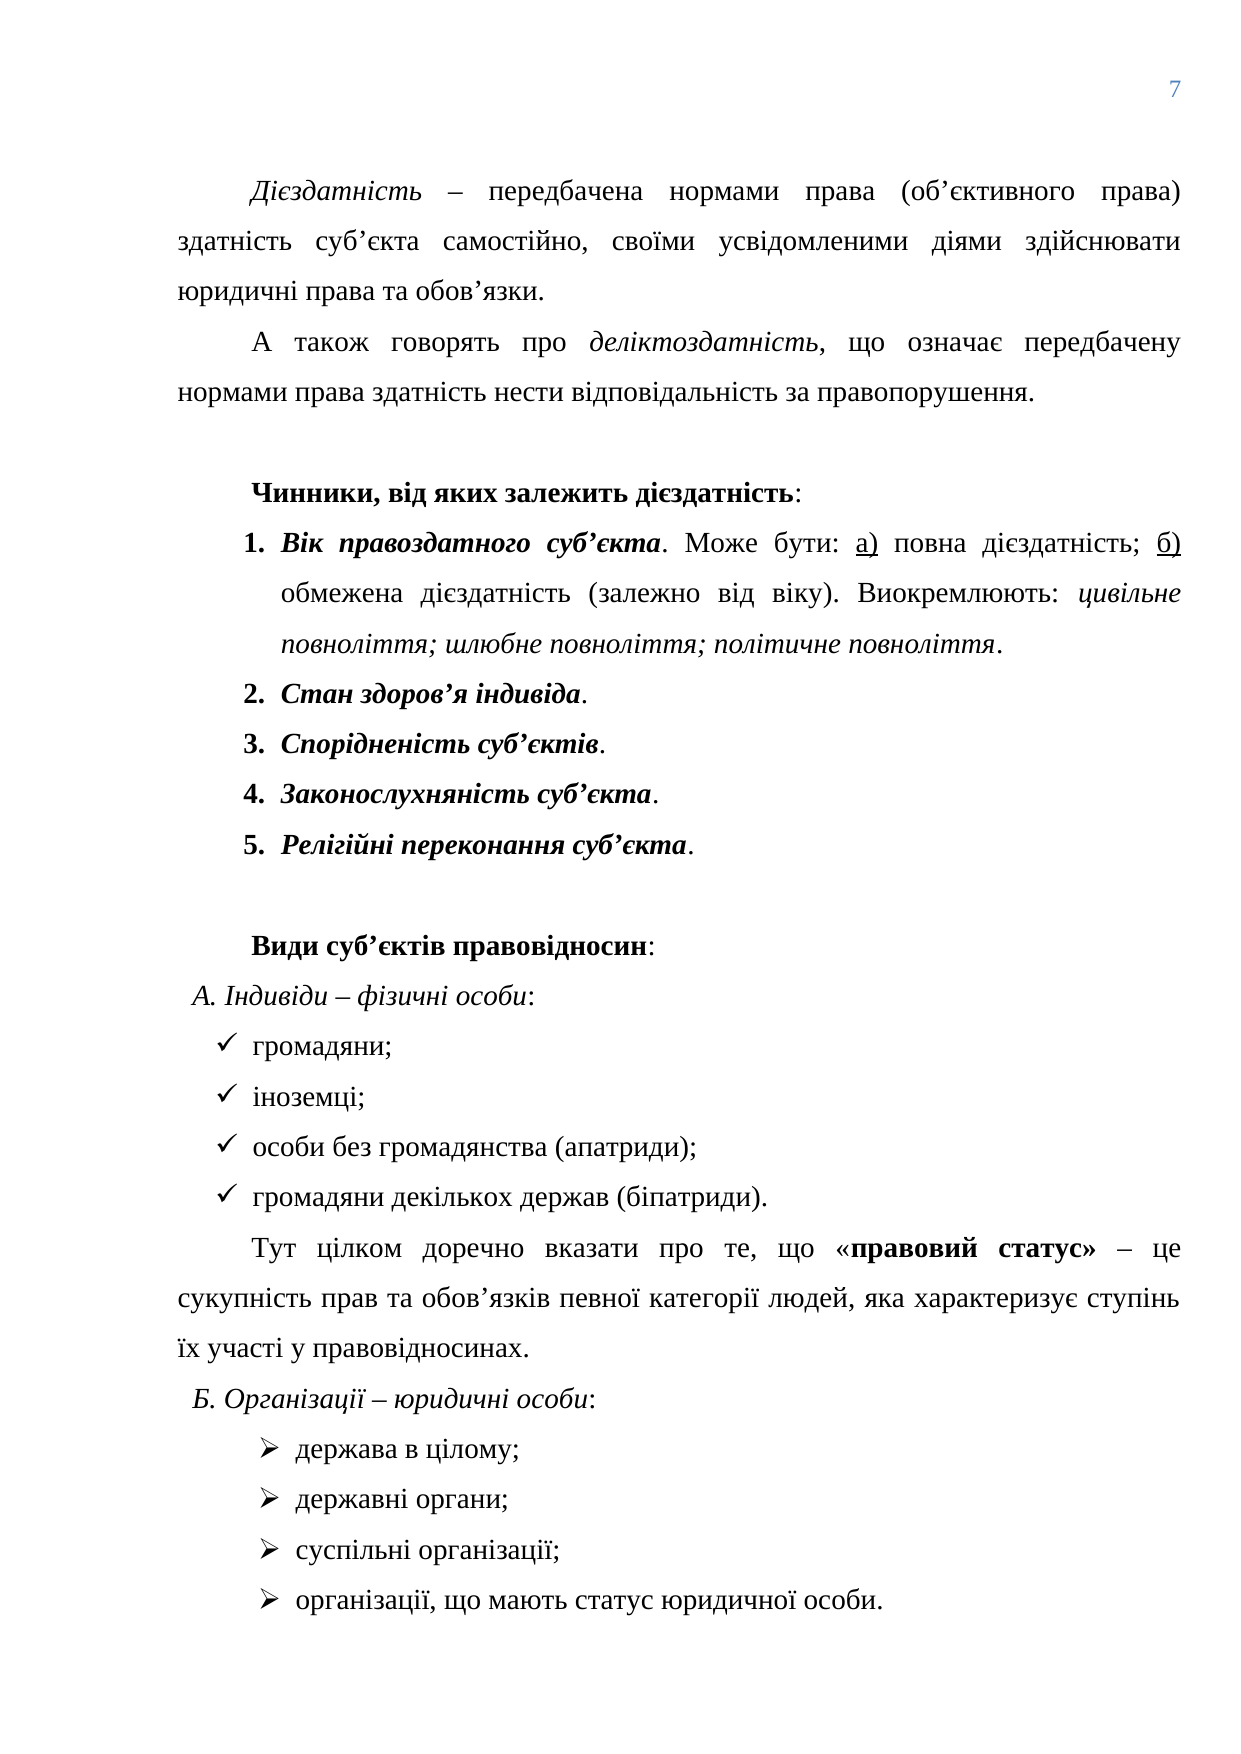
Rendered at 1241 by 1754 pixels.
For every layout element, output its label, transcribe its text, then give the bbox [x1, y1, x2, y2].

text А також говорять про деліктоздатність, що означає передбачену нормами права здатність нести відповідальність за правопорушення. [177, 324, 1181, 408]
list Стан здоров’я індивіда. [243, 676, 1181, 709]
list громадяни декількох держав (біпатриди). [215, 1179, 1181, 1213]
text А. Індивіди – фізичні особи: [177, 978, 1181, 1011]
text Види суб’єктів правовідносин: [177, 928, 1181, 961]
text Дієздатність – передбачена нормами права (об’єктивного права) здатність суб’єкта самостійно, своїми усвідомленими діями здійснювати юридичні права та обов’язки. [177, 173, 1181, 307]
list державні органи; [258, 1482, 1181, 1515]
list особи без громадянства (апатриди); [215, 1129, 1181, 1163]
list Спорідненість суб’єктів. [243, 726, 1181, 760]
list суспільні організації; [258, 1532, 1181, 1566]
list громадяни; [215, 1028, 1181, 1062]
list іноземці; [215, 1079, 1181, 1112]
list держава в цілому; [258, 1431, 1181, 1465]
list Законослухняність суб’єкта. [243, 777, 1181, 810]
list Вік правоздатного суб’єкта. Може бути: а) повна дієздатність; б) обмежена дієздатність (залежно від віку). Виокремлюють: цивільне повноліття; шлюбне повноліття; політичне повноліття. [243, 525, 1181, 659]
list організації, що мають статус юридичної особи. [258, 1582, 1181, 1616]
list Релігійні переконання суб’єкта. [243, 827, 1181, 861]
list Б. Організації – юридичні особи: [177, 1381, 1181, 1414]
list Тут цілком доречно вказати про те, що «правовий статус» – це сукупність прав та обов’язків певної категорії людей, яка характеризує ступінь їх участі у правовідносинах. [177, 1230, 1181, 1364]
text Чинники, від яких залежить дієздатність: [177, 475, 1181, 508]
